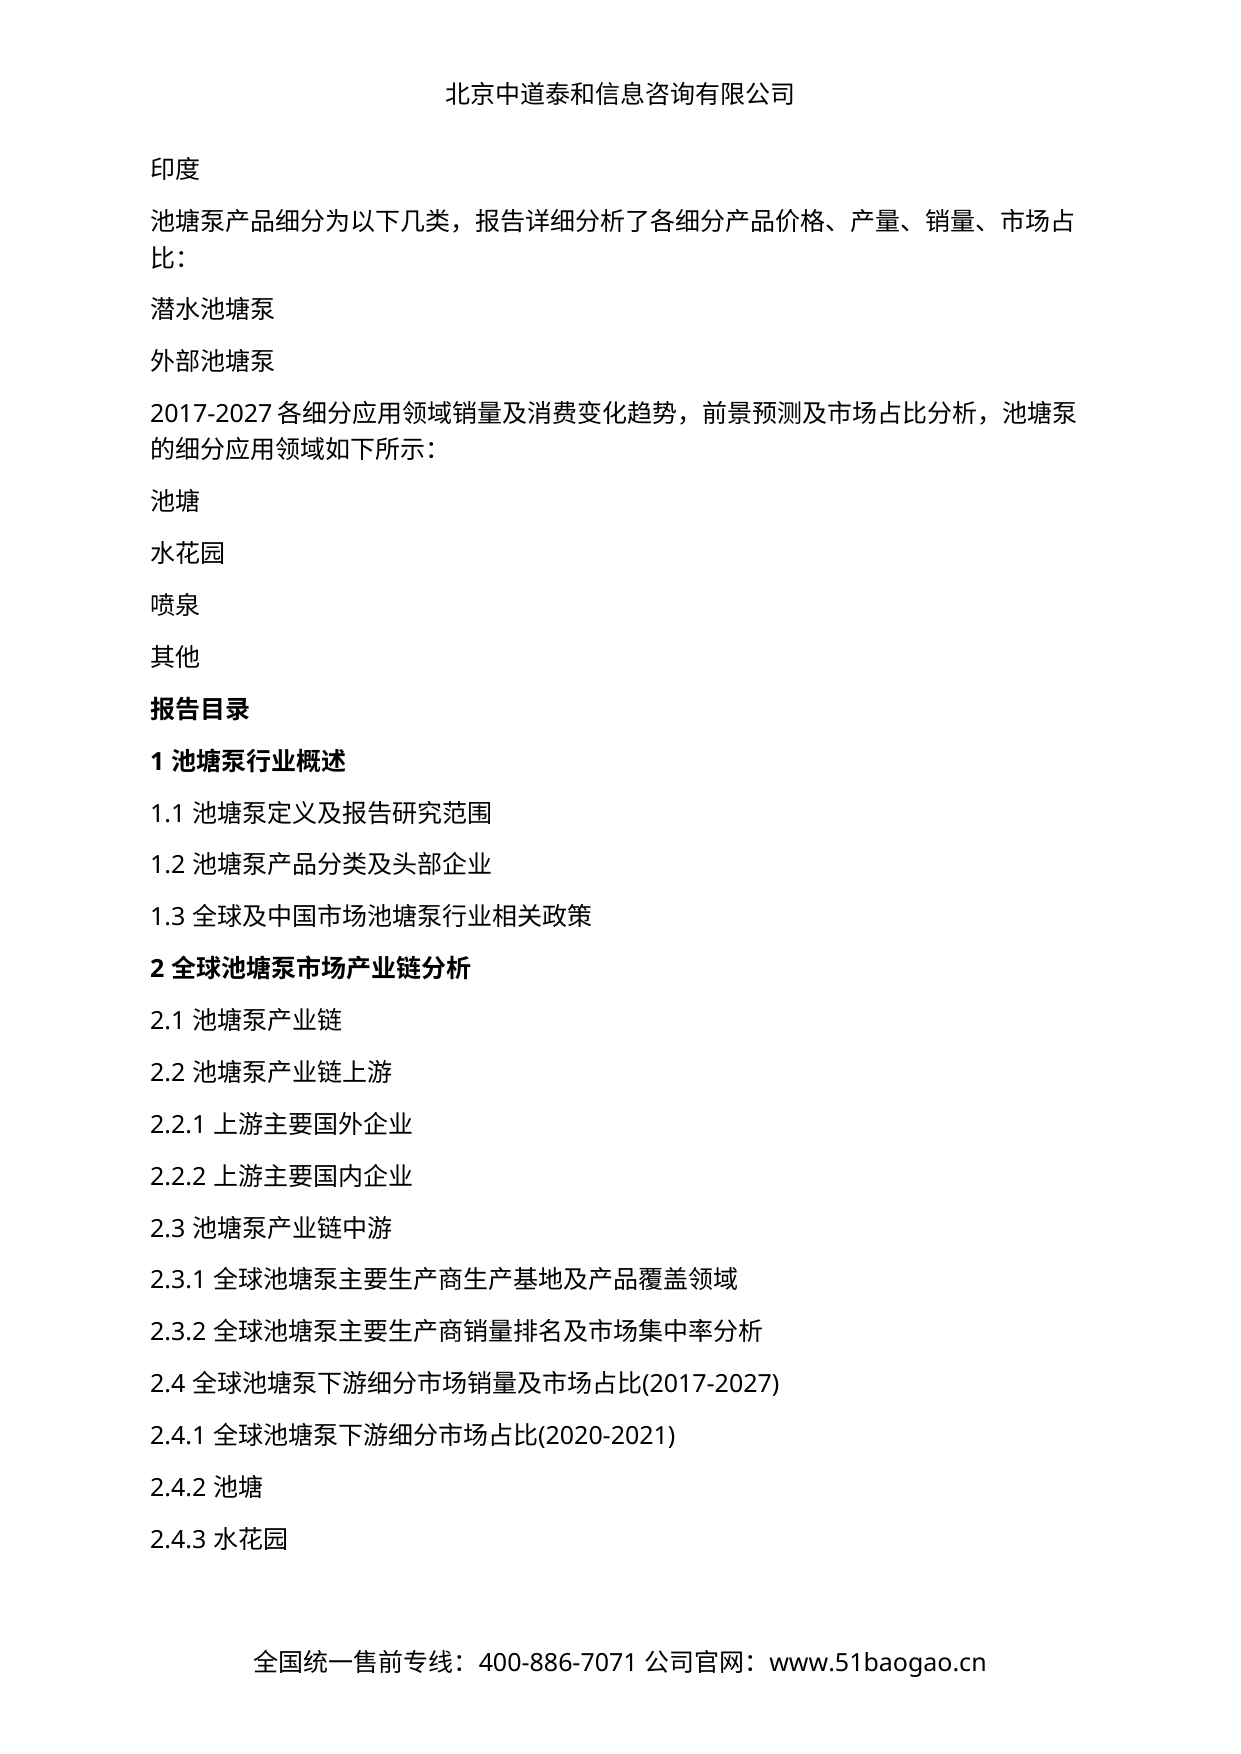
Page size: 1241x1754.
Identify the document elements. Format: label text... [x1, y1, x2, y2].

text 其他 [150, 637, 1090, 674]
text 2.4.3 水花园 [150, 1519, 1090, 1556]
text 池塘泵产品细分为以下几类，报告详细分析了各细分产品价格、产量、销量、市场占比： [150, 202, 1090, 274]
text 1.3 全球及中国市场池塘泵行业相关政策 [150, 897, 1090, 933]
text 水花园 [150, 534, 1090, 570]
text 2.2.1 上游主要国外企业 [150, 1104, 1090, 1141]
text 池塘 [150, 482, 1090, 518]
text 1.1 池塘泵定义及报告研究范围 [150, 793, 1090, 829]
text 1 池塘泵行业概述 [150, 741, 1090, 777]
text 潜水池塘泵 [150, 290, 1090, 326]
text 2.3.1 全球池塘泵主要生产商生产基地及产品覆盖领域 [150, 1260, 1090, 1296]
text 2.2.2 上游主要国内企业 [150, 1156, 1090, 1192]
text 印度 [150, 150, 1090, 186]
text 2.4.2 池塘 [150, 1467, 1090, 1504]
text 外部池塘泵 [150, 342, 1090, 378]
text 报告目录 [150, 689, 1090, 726]
text 2.2 池塘泵产业链上游 [150, 1052, 1090, 1089]
text 1.2 池塘泵产品分类及头部企业 [150, 845, 1090, 881]
text 2.3 池塘泵产业链中游 [150, 1208, 1090, 1244]
text 2.3.2 全球池塘泵主要生产商销量排名及市场集中率分析 [150, 1312, 1090, 1348]
text 2.4.1 全球池塘泵下游细分市场占比(2020-2021) [150, 1416, 1090, 1452]
text 2017-2027各细分应用领域销量及消费变化趋势，前景预测及市场占比分析，池塘泵的细分应用领域如下所示： [150, 394, 1090, 466]
text 2.4 全球池塘泵下游细分市场销量及市场占比(2017-2027) [150, 1364, 1090, 1400]
text 2.1 池塘泵产业链 [150, 1001, 1090, 1037]
text 2 全球池塘泵市场产业链分析 [150, 949, 1090, 985]
text 喷泉 [150, 586, 1090, 622]
